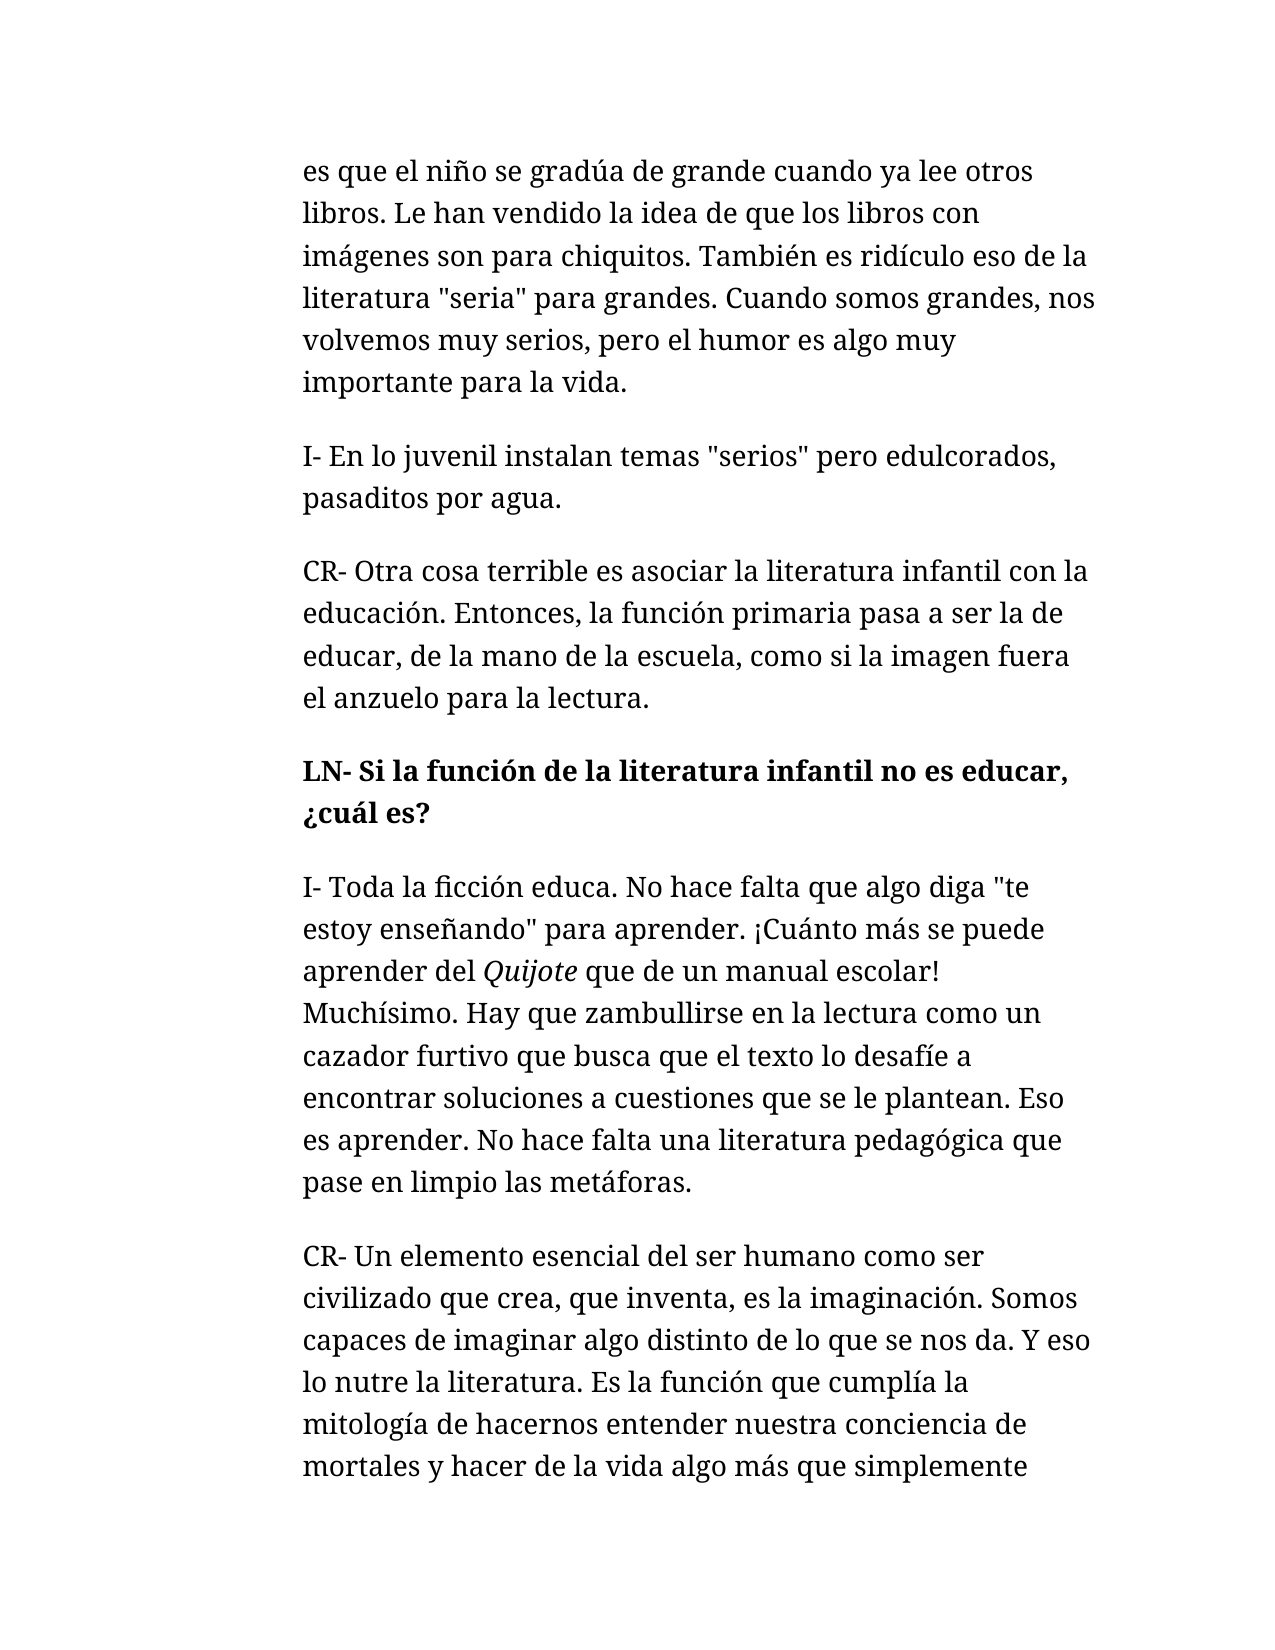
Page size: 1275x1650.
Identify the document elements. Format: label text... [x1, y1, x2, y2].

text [302, 148, 1098, 401]
text I- En lo juvenil instalan temas "serios" pero edulcorados, pasaditos por agua. [302, 432, 1098, 516]
text LN- Si la función de la literatura infantil no es educar, ¿cuál es? [302, 748, 1098, 832]
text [302, 1232, 1098, 1485]
text CR- Otra cosa terrible es asociar la literatura infantil con la educación. Entonces, la función primaria pasa a ser la de educar, de la mano de la escuela, como si la imagen fuera el anzuelo para la lectura. [302, 548, 1098, 716]
text I- Toda la ficción educa. No hace falta que algo diga "te estoy enseñando" para aprender. ¡Cuánto más se puede aprender del Quijote que de un manual escolar! Muchísimo. Hay que zambullirse en la lectura como un cazador furtivo que busca que el texto lo desafíe a encontrar soluciones a cuestiones que se le plantean. Eso es aprender. No hace falta una literatura pedagógica que pase en limpio las metáforas. [302, 863, 1098, 1201]
